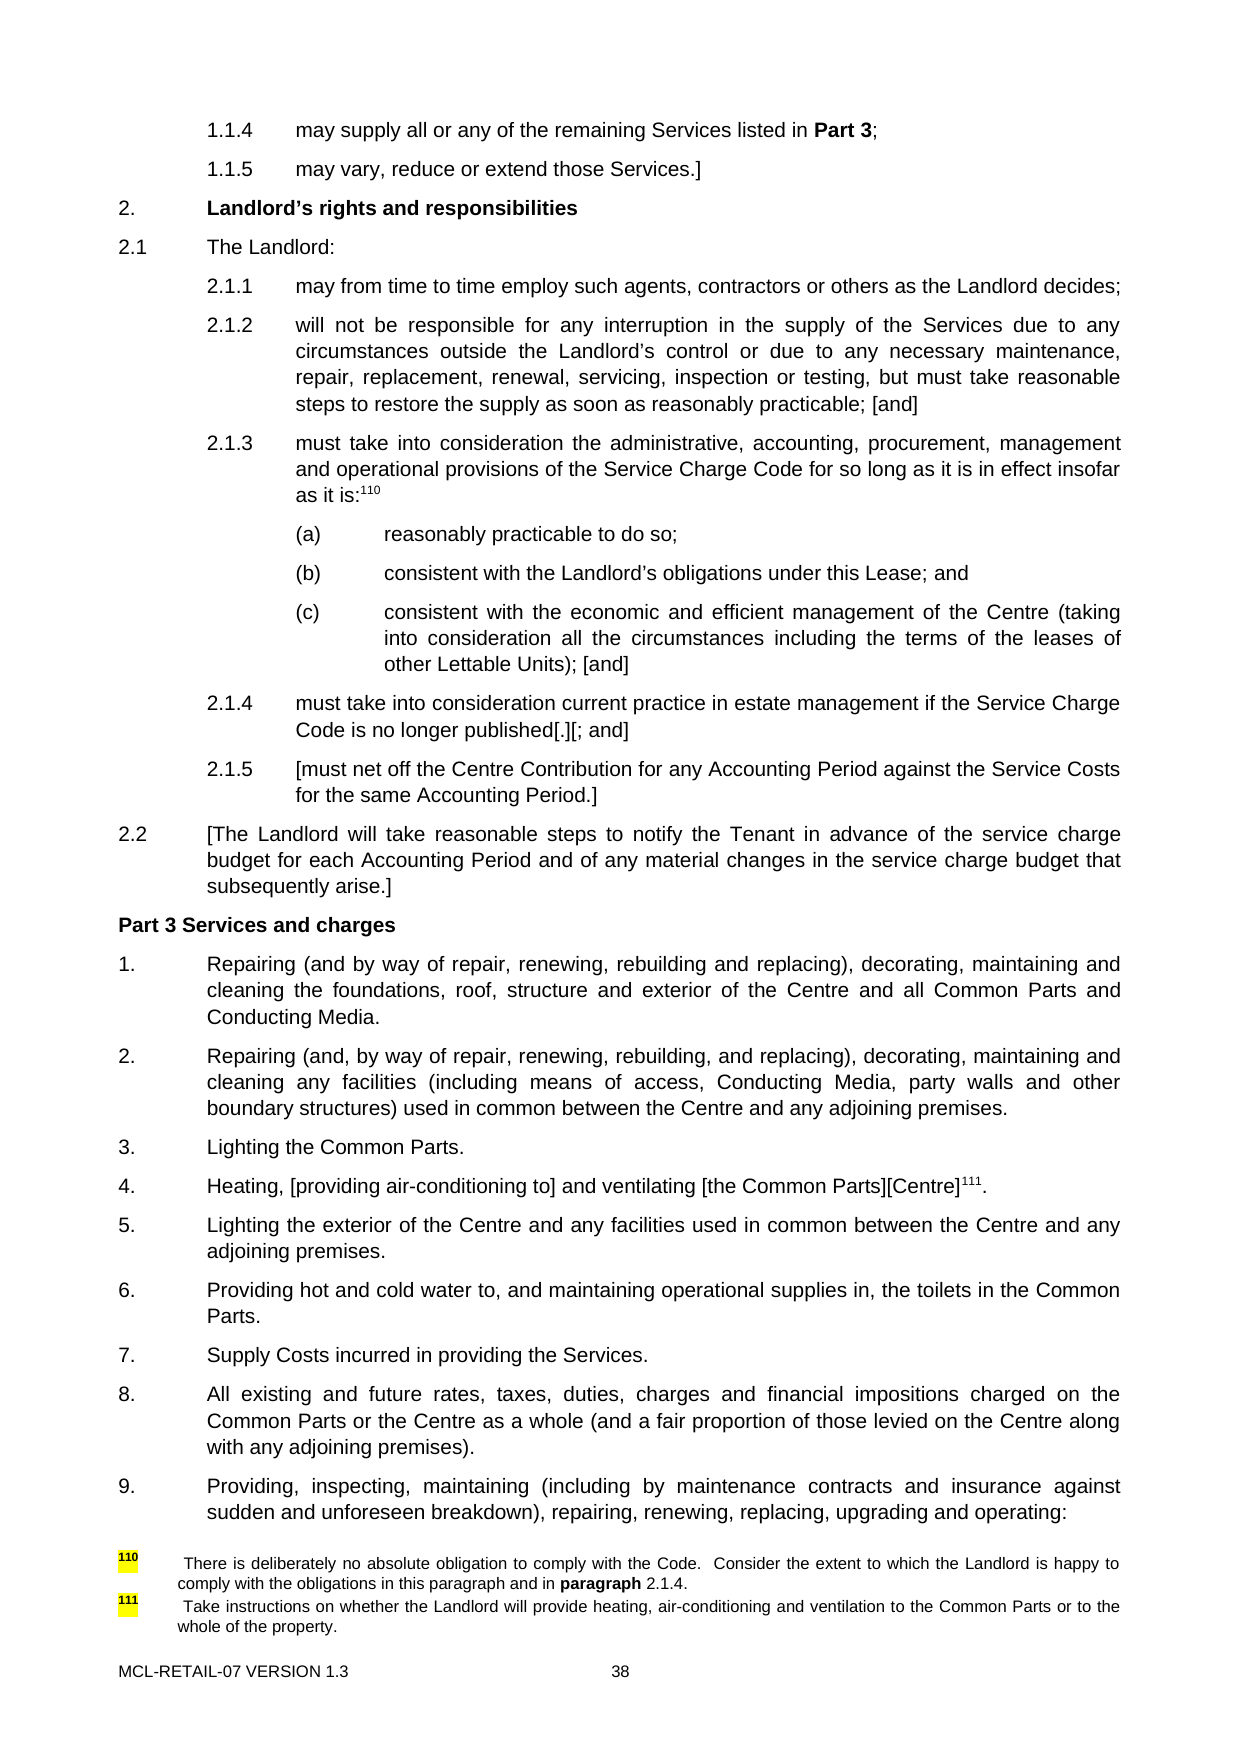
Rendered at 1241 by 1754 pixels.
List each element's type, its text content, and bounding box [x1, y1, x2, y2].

list Repairing (and by way of repair, renewing, rebuilding and replacing), decorating, maintaining and cleaning the foundations, roof, structure and exterior of the Centre and all Common Parts and Conducting Media. [118, 952, 1122, 1029]
text [must net off the Centre Contribution for any Accounting Period against the Service Costs for the same Accounting Period.] [207, 756, 1122, 807]
text Lighting the exterior of the Centre and any facilities used in common between the Centre and any adjoining premises. [118, 1213, 1122, 1263]
text may vary, reduce or extend those Services.] [207, 157, 1122, 181]
text must take into consideration current practice in estate management if the Service Charge Code is no longer published[.][; and] [207, 691, 1122, 741]
text reasonably practicable to do so; [295, 522, 1122, 546]
text Repairing (and, by way of repair, renewing, rebuilding, and replacing), decorating, maintaining and cleaning any facilities (including means of access, Conducting Media, party walls and other boundary structures) used in common between the Centre and any adjoining premises. [118, 1043, 1122, 1120]
text Providing hot and cold water to, and maintaining operational supplies in, the toilets in the Common Parts. [118, 1278, 1122, 1328]
text must take into consideration the administrative, accounting, procurement, management and operational provisions of the Service Charge Code for so long as it is in effect insofar as it is: [207, 430, 1122, 507]
text Landlord’s rights and responsibilities [118, 196, 1122, 220]
text Services and charges [118, 913, 1122, 937]
text The Landlord: [118, 235, 1122, 259]
text will not be responsible for any interruption in the supply of the Services due to any circumstances outside the Landlord’s control or due to any necessary maintenance, repair, replacement, renewal, servicing, inspection or testing, but must take reasonable steps to restore the supply as soon as reasonably practicable; [and] [207, 312, 1122, 415]
text Supply Costs incurred in providing the Services. [118, 1343, 1122, 1367]
text Lighting the Common Parts. [118, 1135, 1122, 1159]
text Providing, inspecting, maintaining (including by maintenance contracts and insurance against sudden and unforeseen breakdown), repairing, renewing, replacing, upgrading and operating: [118, 1474, 1122, 1524]
text consistent with the Landlord’s obligations under this Lease; and [295, 561, 1122, 585]
text consistent with the economic and efficient management of the Centre (taking into consideration all the circumstances including the terms of the leases of other Lettable Units); [and] [295, 599, 1122, 676]
text may from time to time employ such agents, contractors or others as the Landlord decides; [207, 273, 1122, 297]
text All existing and future rates, taxes, duties, charges and financial impositions charged on the Common Parts or the Centre as a whole (and a fair proportion of those levied on the Centre along with any adjoining premises). [118, 1382, 1122, 1459]
text Heating, [providing air-conditioning to] and ventilating [the Common Parts][Centre]. [118, 1174, 1122, 1198]
text may supply all or any of the remaining Services listed in Part 3; [207, 118, 1122, 142]
text [The Landlord will take reasonable steps to notify the Tenant in advance of the service charge budget for each Accounting Period and of any material changes in the service charge budget that subsequently arise.] [118, 822, 1122, 898]
